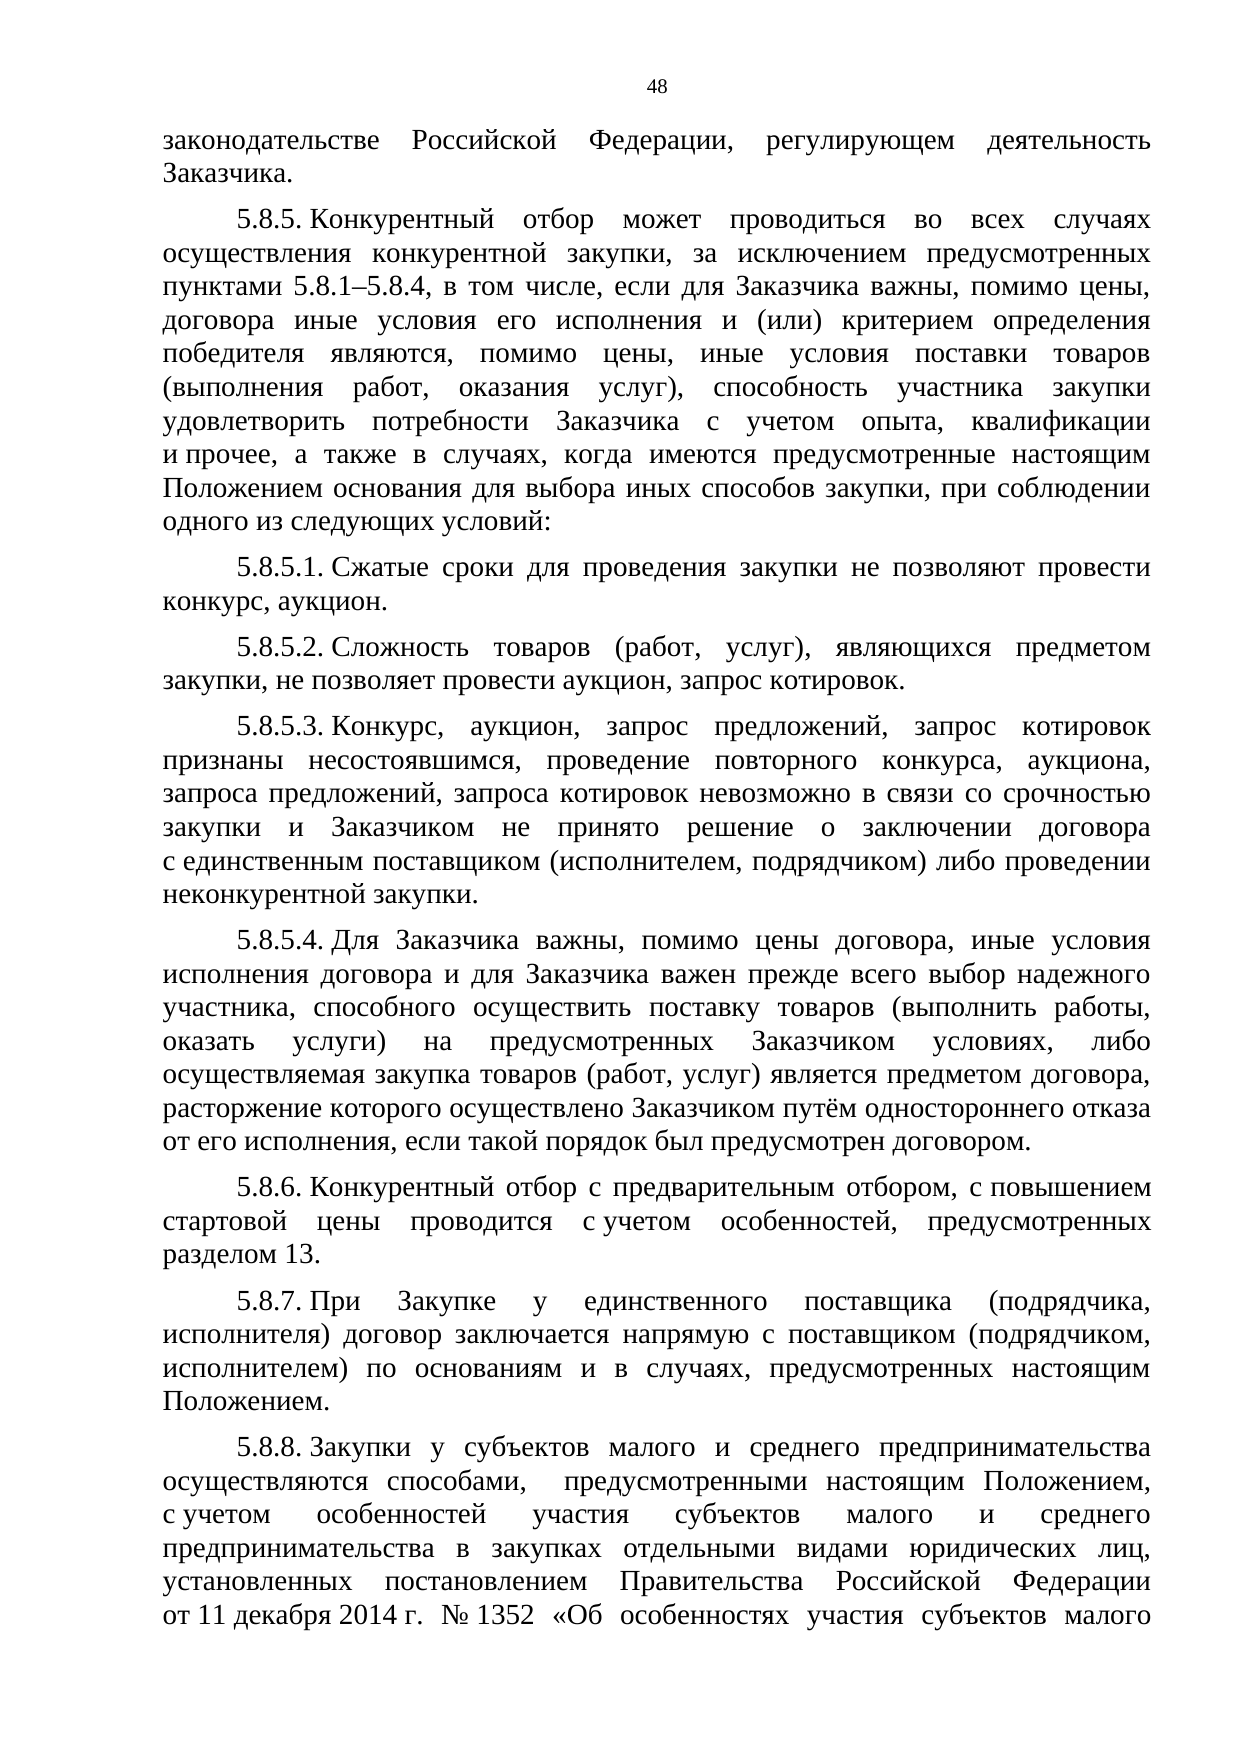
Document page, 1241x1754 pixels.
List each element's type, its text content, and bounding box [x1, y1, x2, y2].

list При Закупке у единственного поставщика (подрядчика, исполнителя) договор заключается напрямую с поставщиком (подрядчиком, исполнителем) по основаниям и в случаях, предусмотренных настоящим Положением. [162, 1283, 1152, 1417]
list Конкурентный отбор с предварительным отбором, с повышением стартовой цены проводится с учетом особенностей, предусмотренных разделом 13. [162, 1169, 1152, 1270]
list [162, 1429, 1152, 1631]
list Сжатые сроки для проведения закупки не позволяют провести конкурс, аукцион. [162, 549, 1152, 616]
list Сложность товаров (работ, услуг), являющихся предметом закупки, не позволяет провести аукцион, запрос котировок. [162, 629, 1152, 696]
list Конкурентный отбор может проводиться во всех случаях осуществления конкурентной закупки, за исключением предусмотренных пунктами 5.8.1–5.8.4, в том числе, если для Заказчика важны, помимо цены, договора иные условия его исполнения и (или) критерием определения победителя являются, помимо цены, иные условия поставки товаров (выполнения работ, оказания услуг), способность участника закупки удовлетворить потребности Заказчика с учетом опыта, квалификации и прочее, а также в случаях, когда имеются предусмотренные настоящим Положением основания для выбора иных способов закупки, при соблюдении одного из следующих условий: [162, 201, 1152, 537]
list Конкурс, аукцион, запрос предложений, запрос котировок признаны несостоявшимся, проведение повторного конкурса, аукциона, запроса предложений, запроса котировок невозможно в связи со срочностью закупки и Заказчиком не принято решение о заключении договора с единственным поставщиком (исполнителем, подрядчиком) либо проведении неконкурентной закупки. [162, 708, 1152, 910]
list Для Заказчика важны, помимо цены договора, иные условия исполнения договора и для Заказчика важен прежде всего выбор надежного участника, способного осуществить поставку товаров (выполнить работы, оказать услуги) на предусмотренных Заказчиком условиях, либо осуществляемая закупка товаров (работ, услуг) является предметом договора, расторжение которого осуществлено Заказчиком путём одностороннего отказа от его исполнения, если такой порядок был предусмотрен договором. [162, 922, 1152, 1157]
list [162, 122, 1152, 189]
